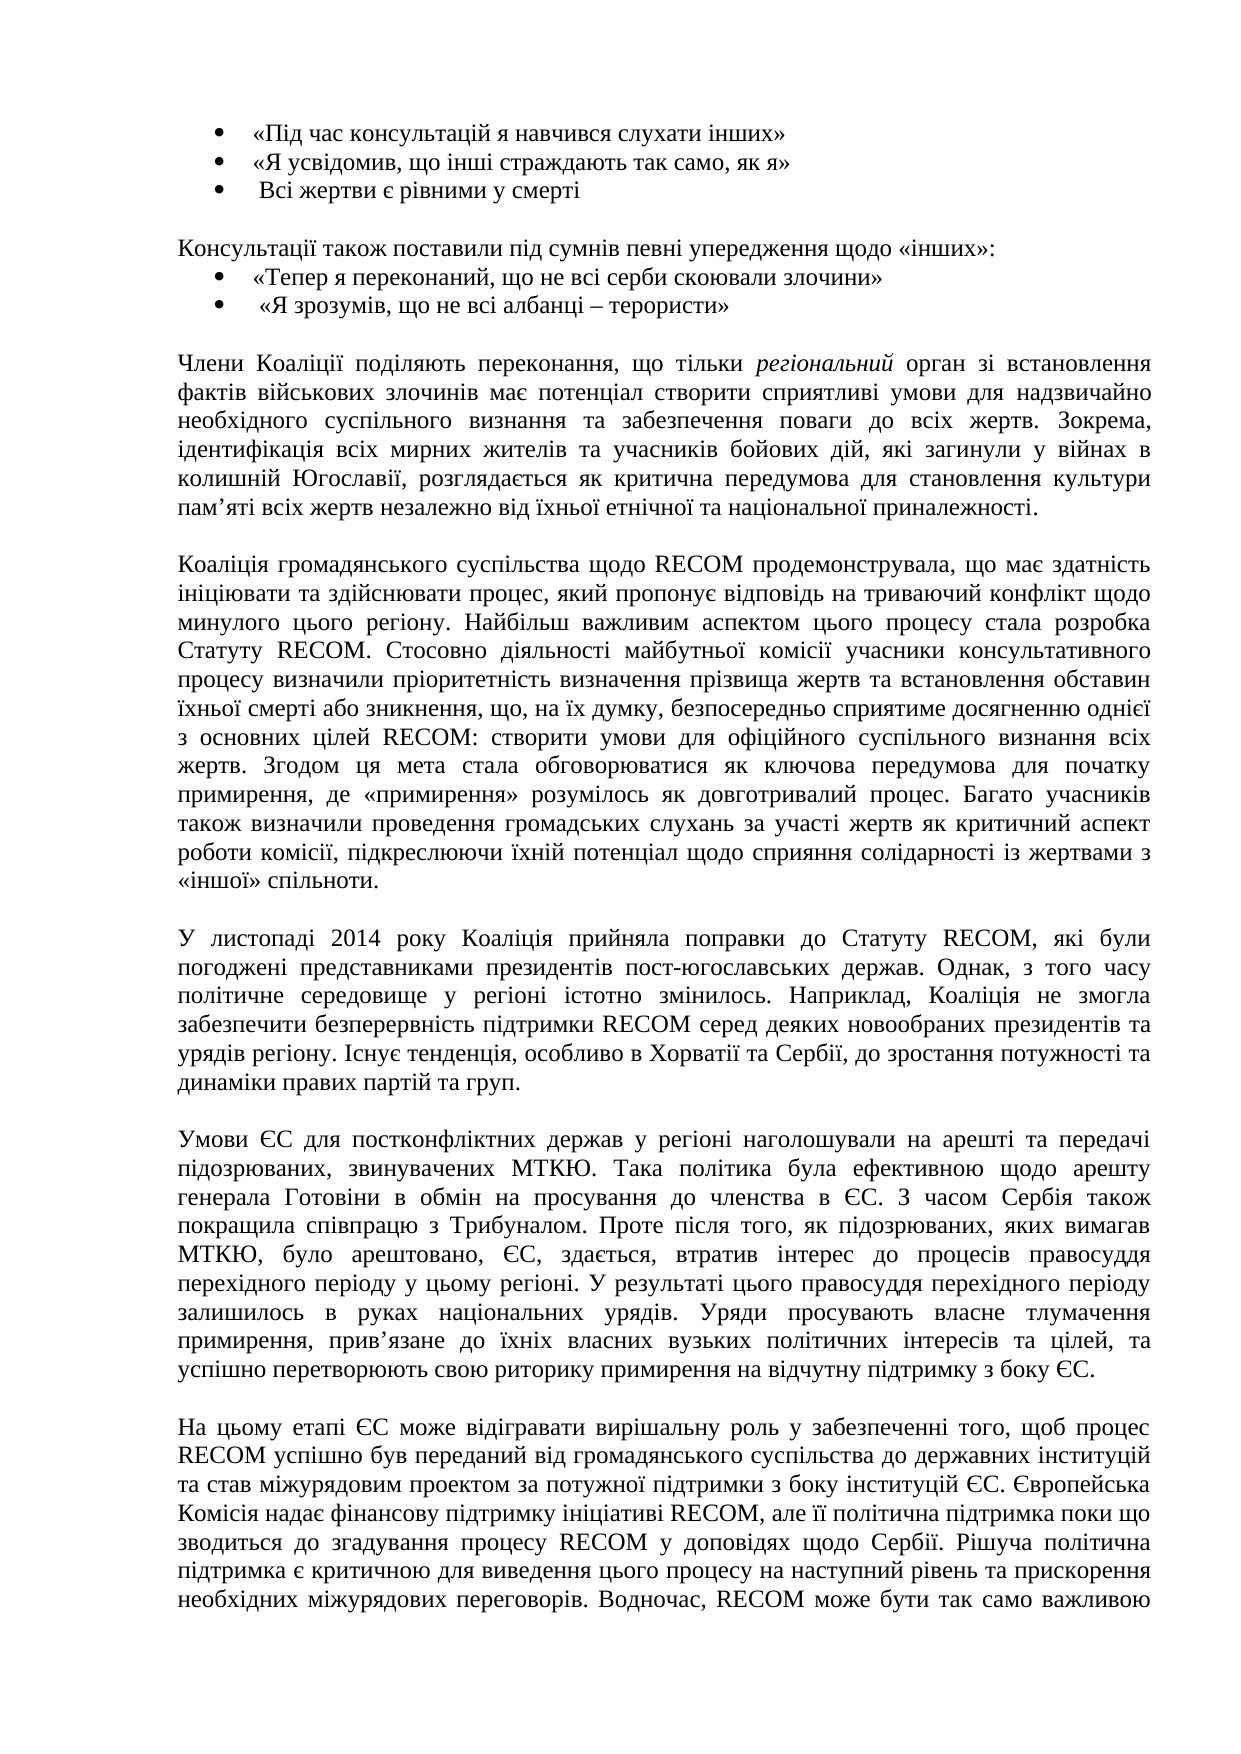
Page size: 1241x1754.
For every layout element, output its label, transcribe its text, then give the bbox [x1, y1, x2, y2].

list «Під час консультацій я навчився слухати інших» [215, 118, 1152, 147]
list «Я зрозумів, що не всі албанці – терористи» [215, 291, 1152, 319]
text У листопаді 2014 року Коаліція прийняла поправки до Статуту RECOM, які були погоджені представниками президентів пост-югославських держав. Однак, з того часу політичне середовище у регіоні істотно змінилось. Наприклад, Коаліція не змогла забезпечити безперервність підтримки RECOM серед деяких новообраних президентів та урядів регіону. Існує тенденція, особливо в Хорватії та Сербії, до зростання потужності та динаміки правих партій та груп. [177, 923, 1152, 1096]
text Умови ЄС для постконфліктних держав у регіоні наголошували на арешті та передачі підозрюваних, звинувачених МТКЮ. Така політика була ефективною щодо арешту генерала Готовіни в обмін на просування до членства в ЄС. З часом Сербія також покращила співпрацю з Трибуналом. Проте після того, як підозрюваних, яких вимагав МТКЮ, було арештовано, ЄС, здається, втратив інтерес до процесів правосуддя перехідного періоду у цьому регіоні. У результаті цього правосуддя перехідного періоду залишилось в руках національних урядів. Уряди просувають власне тлумачення примирення, прив’язане до їхніх власних вузьких політичних інтересів та цілей, та успішно перетворюють свою риторику примирення на відчутну підтримку з боку ЄС. [177, 1124, 1152, 1383]
list Всі жертви є рівними у смерті [215, 176, 1152, 204]
text Коаліція громадянського суспільства щодо RECOM продемонструвала, що має здатність ініціювати та здійснювати процес, який пропонує відповідь на триваючий конфлікт щодо минулого цього регіону. Найбільш важливим аспектом цього процесу стала розробка Статуту RECOM. Стосовно діяльності майбутньої комісії учасники консультативного процесу визначили пріоритетність визначення прізвища жертв та встановлення обставин їхньої смерті або зникнення, що, на їх думку, безпосередньо сприятиме досягненню однієї з основних цілей RECOM: створити умови для офіційного суспільного визнання всіх жертв. Згодом ця мета стала обговорюватися як ключова передумова для початку примирення, де «примирення» розумілось як довготривалий процес. Багато учасників також визначили проведення громадських слухань за участі жертв як критичний аспект роботи комісії, підкреслюючи їхній потенціал щодо сприяння солідарності із жертвами з «іншої» спільноти. [177, 549, 1152, 894]
list «Тепер я переконаний, що не всі серби скоювали злочини» [215, 262, 1152, 291]
list «Я усвідомив, що інші страждають так само, як я» [215, 147, 1152, 176]
text Консультації також поставили під сумнів певні упередження щодо «інших»: [177, 233, 1152, 262]
text Члени Коаліції поділяють переконання, що тільки регіональний орган зі встановлення фактів військових злочинів має потенціал створити сприятливі умови для надзвичайно необхідного суспільного визнання та забезпечення поваги до всіх жертв. Зокрема, ідентифікація всіх мирних жителів та учасників бойових дій, які загинули у війнах в колишній Югославії, розглядається як критична передумова для становлення культури пам’яті всіх жертв незалежно від їхньої етнічної та національної приналежності. [177, 348, 1152, 521]
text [177, 1412, 1152, 1613]
